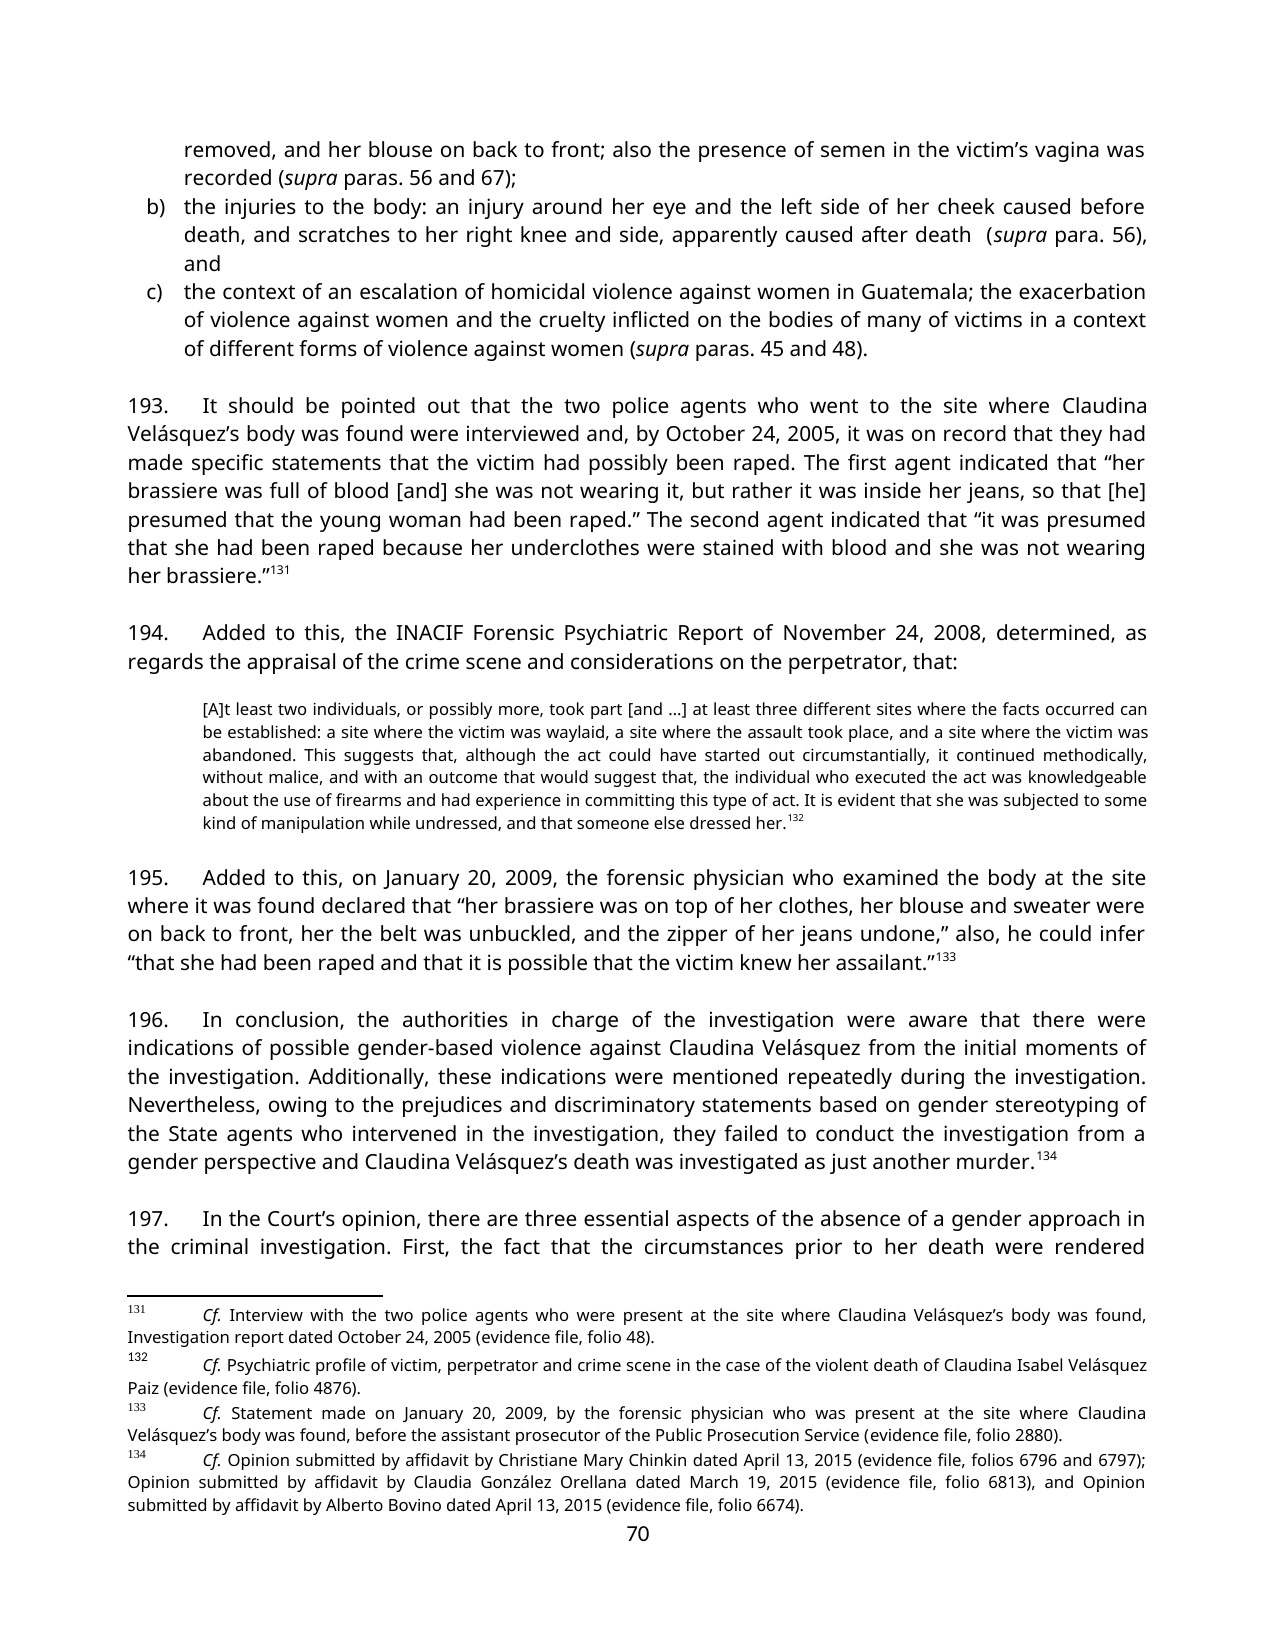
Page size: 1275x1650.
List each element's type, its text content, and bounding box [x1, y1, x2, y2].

list the injuries to the body: an injury around her eye and the left side of her cheek caused before death, and scratches to her right knee and side, apparently caused after death (supra para. 56), and [146, 192, 1147, 277]
text [A]t least two individuals, or possibly more, took part [and …] at least three different sites where the facts occurred can be established: a site where the victim was waylaid, a site where the assault took place, and a site where the victim was abandoned. This suggests that, although the act could have started out circumstantially, it continued methodically, without malice, and with an outcome that would suggest that, the individual who executed the act was knowledgeable about the use of firearms and had experience in committing this type of act. It is evident that she was subjected to some kind of manipulation while undressed, and that someone else dressed her. [202, 698, 1149, 834]
list Added to this, on January 20, 2009, the forensic physician who examined the body at the site where it was found declared that “her brassiere was on top of her clothes, her blouse and sweater were on back to front, her the belt was unbuckled, and the zipper of her jeans undone,” also, he could infer “that she had been raped and that it is possible that the victim knew her assailant.” [127, 863, 1147, 976]
list the context of an escalation of homicidal violence against women in Guatemala; the exacerbation of violence against women and the cruelty inflicted on the bodies of many of victims in a context of different forms of violence against women (supra paras. 45 and 48). [146, 277, 1147, 362]
list It should be pointed out that the two police agents who went to the site where Claudina Velásquez’s body was found were interviewed and, by October 24, 2005, it was on record that they had made specific statements that the victim had possibly been raped. The first agent indicated that “her brassiere was full of blood [and] she was not wearing it, but rather it was inside her jeans, so that [he] presumed that the young woman had been raped.” The second agent indicated that “it was presumed that she had been raped because her underclothes were stained with blood and she was not wearing her brassiere.” [127, 391, 1147, 590]
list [127, 1204, 1147, 1261]
list Added to this, the INACIF Forensic Psychiatric Report of November 24, 2008, determined, as regards the appraisal of the crime scene and considerations on the perpetrator, that: [127, 618, 1147, 675]
list the indications that she had probably been raped: she was not wearing her brassiere, which had been placed between her jeans and her hips, the zipper of her jeans was undone, her belt removed, and her blouse on back to front; also the presence of semen in the victim’s vagina was recorded (supra paras. 56 and 67); [146, 135, 1147, 192]
list In conclusion, the authorities in charge of the investigation were aware that there were indications of possible gender-based violence against Claudina Velásquez from the initial moments of the investigation. Additionally, these indications were mentioned repeatedly during the investigation. Nevertheless, owing to the prejudices and discriminatory statements based on gender stereotyping of the State agents who intervened in the investigation, they failed to conduct the investigation from a gender perspective and Claudina Velásquez’s death was investigated as just another murder. [127, 1005, 1147, 1176]
